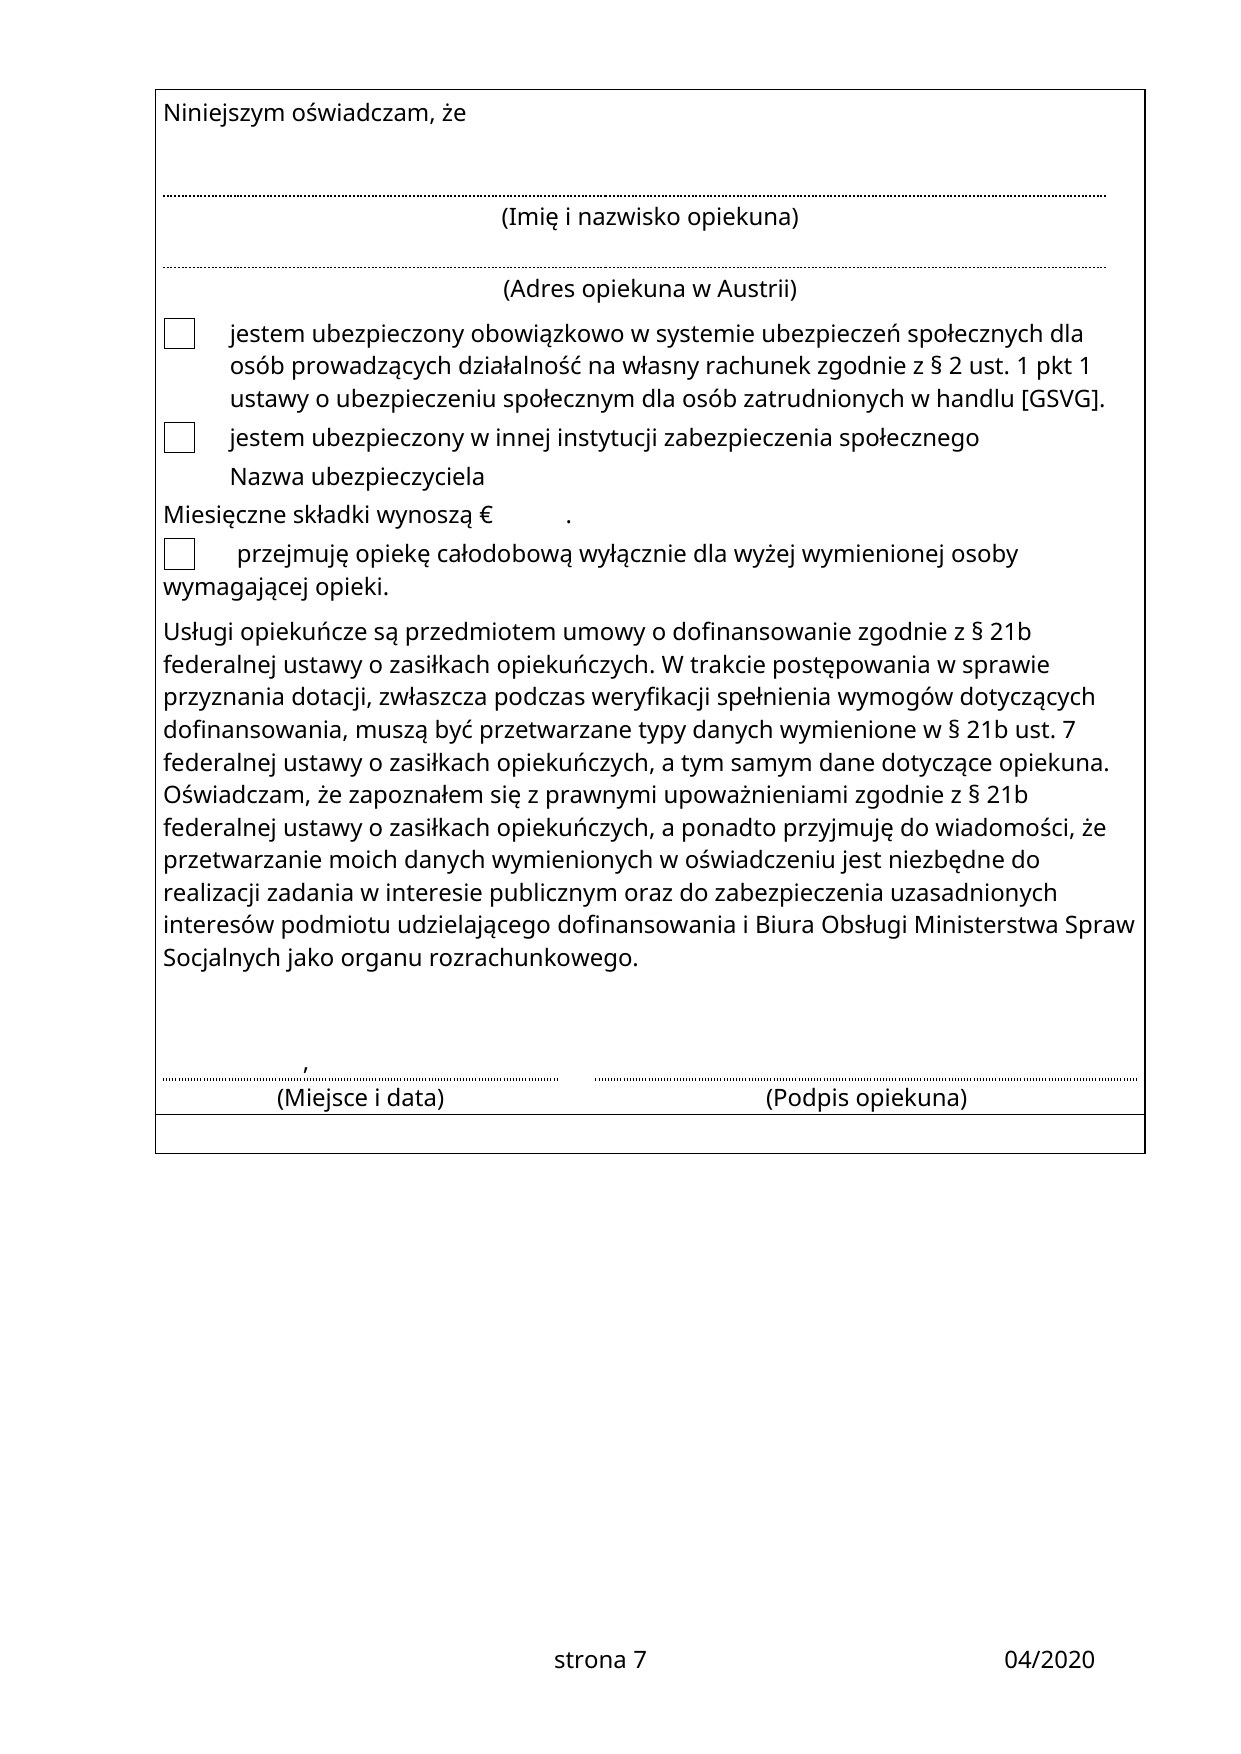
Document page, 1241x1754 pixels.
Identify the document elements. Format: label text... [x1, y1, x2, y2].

table_cell [156, 1115, 1144, 1153]
table_cell Niniejszym oświadczam, że (Imię i nazwisko opiekuna) (Adres opiekuna w Austrii) jestem ubezpieczony obowiązkowo w systemie ubezpieczeń społecznych dla osób prowadzących działalność na własny rachunek zgodnie z § 2 ust. 1 pkt 1 ustawy o ubezpieczeniu społecznym dla osób zatrudnionych w handlu [GSVG]. jestem ubezpieczony w innej instytucji zabezpieczenia społecznego Nazwa ubezpieczyciela Miesięczne składki wynoszą € . przejmuję opiekę całodobową wyłącznie dla wyżej wymienionej osoby wymagającej opieki. Usługi opiekuńcze są przedmiotem umowy o dofinansowanie zgodnie z § 21b federalnej ustawy o zasiłkach opiekuńczych. W trakcie postępowania w sprawie przyznania dotacji, zwłaszcza podczas weryfikacji spełnienia wymogów dotyczących dofinansowania, muszą być przetwarzane typy danych wymienione w § 21b ust. 7 federalnej ustawy o zasiłkach opiekuńczych, a tym samym dane dotyczące opiekuna. Oświadczam, że zapoznałem się z prawnymi upoważnieniami zgodnie z § 21b federalnej ustawy o zasiłkach opiekuńczych, a ponadto przyjmuję do wiadomości, że przetwarzanie moich danych wymienionych w oświadczeniu jest niezbędne do realizacji zadania w interesie publicznym oraz do zabezpieczenia uzasadnionych interesów podmiotu udzielającego dofinansowania i Biura Obsługi Ministerstwa Spraw Socjalnych jako organu rozrachunkowego. , [156, 90, 1144, 1113]
